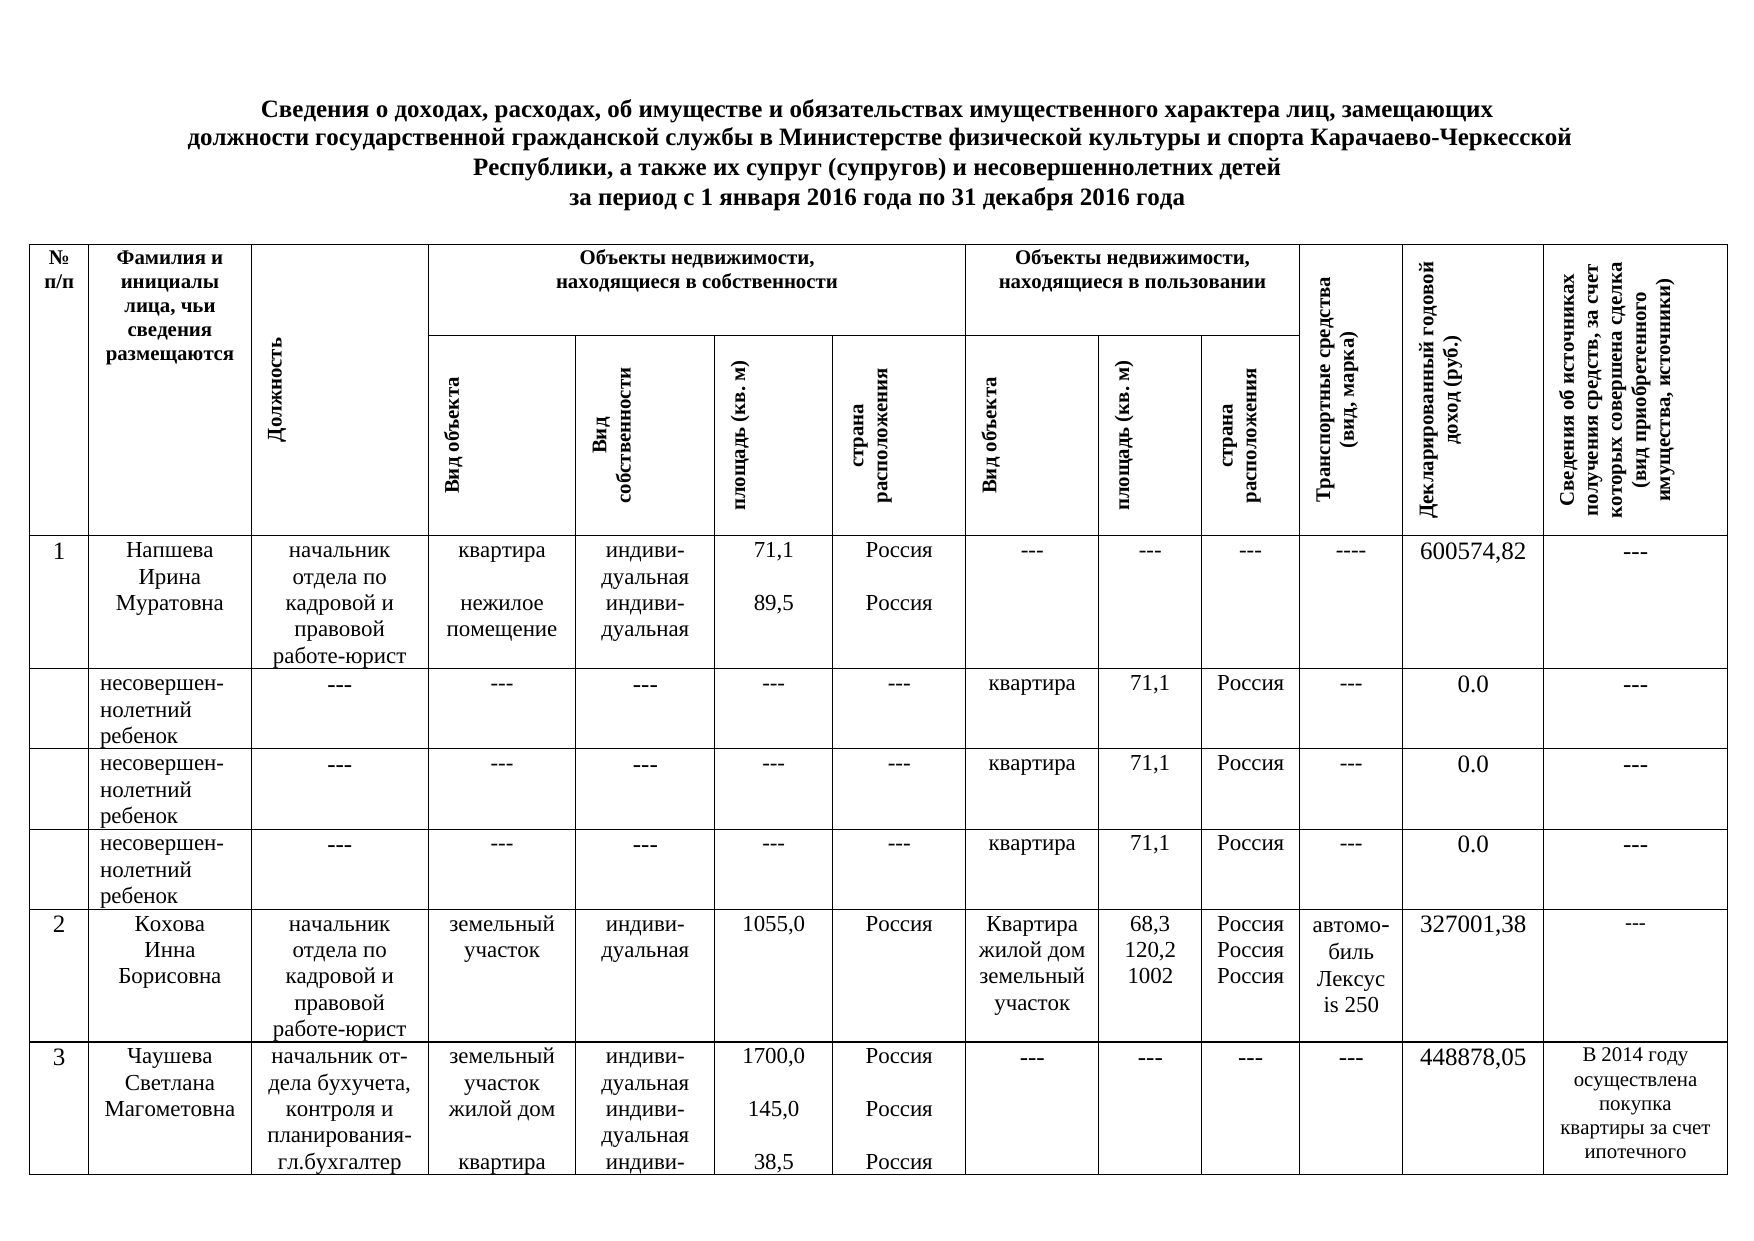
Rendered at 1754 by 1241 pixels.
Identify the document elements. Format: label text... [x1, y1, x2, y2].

table_cell Вид объекта [429, 336, 575, 535]
table_cell 0.0 [1403, 749, 1543, 828]
table_cell --- [1202, 1043, 1299, 1174]
table_cell ---- [1300, 536, 1402, 668]
table_cell Россия [1202, 830, 1299, 908]
table_cell несовершен-нолетний ребенок [89, 830, 251, 908]
table_cell площадь (кв. м) [1099, 336, 1201, 535]
table_cell --- [429, 830, 575, 908]
table_cell --- [1099, 1043, 1201, 1174]
table_cell 2 [30, 910, 88, 1041]
table_cell [30, 669, 88, 748]
table_cell 71,1 [1099, 749, 1201, 828]
table_cell Россия Россия Россия [1202, 910, 1299, 1041]
table_cell 0.0 [1403, 669, 1543, 748]
table_cell 71,1 [1099, 669, 1201, 748]
table_cell --- [966, 536, 1098, 668]
table_cell [30, 749, 88, 828]
table_cell --- [1544, 910, 1727, 1041]
table_cell земельный участок [429, 910, 575, 1041]
table_cell --- [429, 669, 575, 748]
table_cell --- [1544, 669, 1727, 748]
table_cell --- [252, 669, 428, 748]
table_cell --- [966, 1043, 1098, 1174]
table_cell --- [715, 830, 832, 908]
table_cell 0.0 [1403, 830, 1543, 908]
table_cell Квартира жилой дом земельный участок [966, 910, 1098, 1041]
table_cell Россия [833, 910, 965, 1041]
table_header Сведения об источниках получения средств, за счет которых совершена сделка (вид приобретенного имущества, источники) [1544, 245, 1727, 535]
table_cell площадь (кв. м) [715, 336, 832, 535]
table_cell Напшева Ирина Муратовна [89, 536, 251, 668]
table_header Фамилия и инициалы лица, чьи сведения размещаются [89, 245, 251, 535]
table_cell индиви-дуальная индиви-дуальная [576, 536, 714, 668]
table_cell начальник отдела по кадровой и правовой работе-юрист [252, 910, 428, 1041]
table_cell 71,1 89,5 [715, 536, 832, 668]
table_cell --- [252, 749, 428, 828]
table_cell --- [715, 749, 832, 828]
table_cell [576, 1043, 714, 1174]
table_cell --- [1099, 536, 1201, 668]
table_cell 71,1 [1099, 830, 1201, 908]
table_cell квартира [966, 830, 1098, 908]
table_cell --- [715, 669, 832, 748]
table_header № п/п [30, 245, 88, 535]
table_cell --- [252, 830, 428, 908]
table_cell Вид объекта [966, 336, 1098, 535]
table_cell начальник отдела по кадровой и правовой работе-юрист [252, 536, 428, 668]
text Сведения о доходах, расходах, об имуществе и обязательствах имущественного характера лиц, замещающих [118, 94, 1636, 122]
table_cell страна расположения [833, 336, 965, 535]
table_cell --- [1544, 536, 1727, 668]
table_cell --- [576, 669, 714, 748]
table_cell --- [1544, 830, 1727, 908]
table_cell Россия [1202, 749, 1299, 828]
table_header Объекты недвижимости, находящиеся в пользовании [966, 245, 1299, 335]
table_cell Россия [1202, 669, 1299, 748]
table_header Транспортные средства (вид, марка) [1300, 245, 1402, 535]
table_cell --- [833, 669, 965, 748]
table_cell 3 [30, 1043, 88, 1174]
table_cell несовершен-нолетний ребенок [89, 749, 251, 828]
table_cell --- [1300, 1043, 1402, 1174]
table_cell --- [1300, 830, 1402, 908]
table_cell --- [576, 749, 714, 828]
table_cell 1055,0 [715, 910, 832, 1041]
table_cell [833, 1043, 965, 1174]
table_cell 448878,05 [1403, 1043, 1543, 1174]
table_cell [429, 1043, 575, 1174]
table_cell Кохова Инна Борисовна [89, 910, 251, 1041]
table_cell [89, 1043, 251, 1174]
table_cell квартира нежилое помещение [429, 536, 575, 668]
table_cell --- [576, 830, 714, 908]
table_cell 68,3 120,2 1002 [1099, 910, 1201, 1041]
table_cell Вид собственности [576, 336, 714, 535]
table_header Объекты недвижимости, находящиеся в собственности [429, 245, 965, 335]
table_cell --- [1300, 749, 1402, 828]
table_header Декларированный годовой доход (руб.) [1403, 245, 1543, 535]
table_cell --- [429, 749, 575, 828]
table_cell 1700,0 145,0 38,5 [715, 1043, 832, 1174]
text за период с 1 января 2016 года по 31 декабря 2016 года [118, 182, 1636, 211]
table_header Должность [252, 245, 428, 535]
table_cell 327001,38 [1403, 910, 1543, 1041]
table_cell квартира [966, 749, 1098, 828]
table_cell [252, 1043, 428, 1174]
table_cell 600574,82 [1403, 536, 1543, 668]
table_cell --- [1544, 749, 1727, 828]
table_cell несовершен-нолетний ребенок [89, 669, 251, 748]
table_cell --- [1202, 536, 1299, 668]
table_cell Россия Россия [833, 536, 965, 668]
table_cell квартира [966, 669, 1098, 748]
table_cell --- [1300, 669, 1402, 748]
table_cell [1544, 1043, 1727, 1174]
table_cell --- [833, 830, 965, 908]
table_cell --- [833, 749, 965, 828]
text должности государственной гражданской службы в Министерстве физической культуры и спорта Карачаево-Черкесской Республики, а также их супруг (супругов) и несовершеннолетних детей [118, 122, 1636, 182]
table_cell [30, 830, 88, 908]
table_cell индиви-дуальная [576, 910, 714, 1041]
table_cell страна расположения [1202, 336, 1299, 535]
table_cell 1 [30, 536, 88, 668]
table_cell автомо-биль Лексус is 250 [1300, 910, 1402, 1041]
